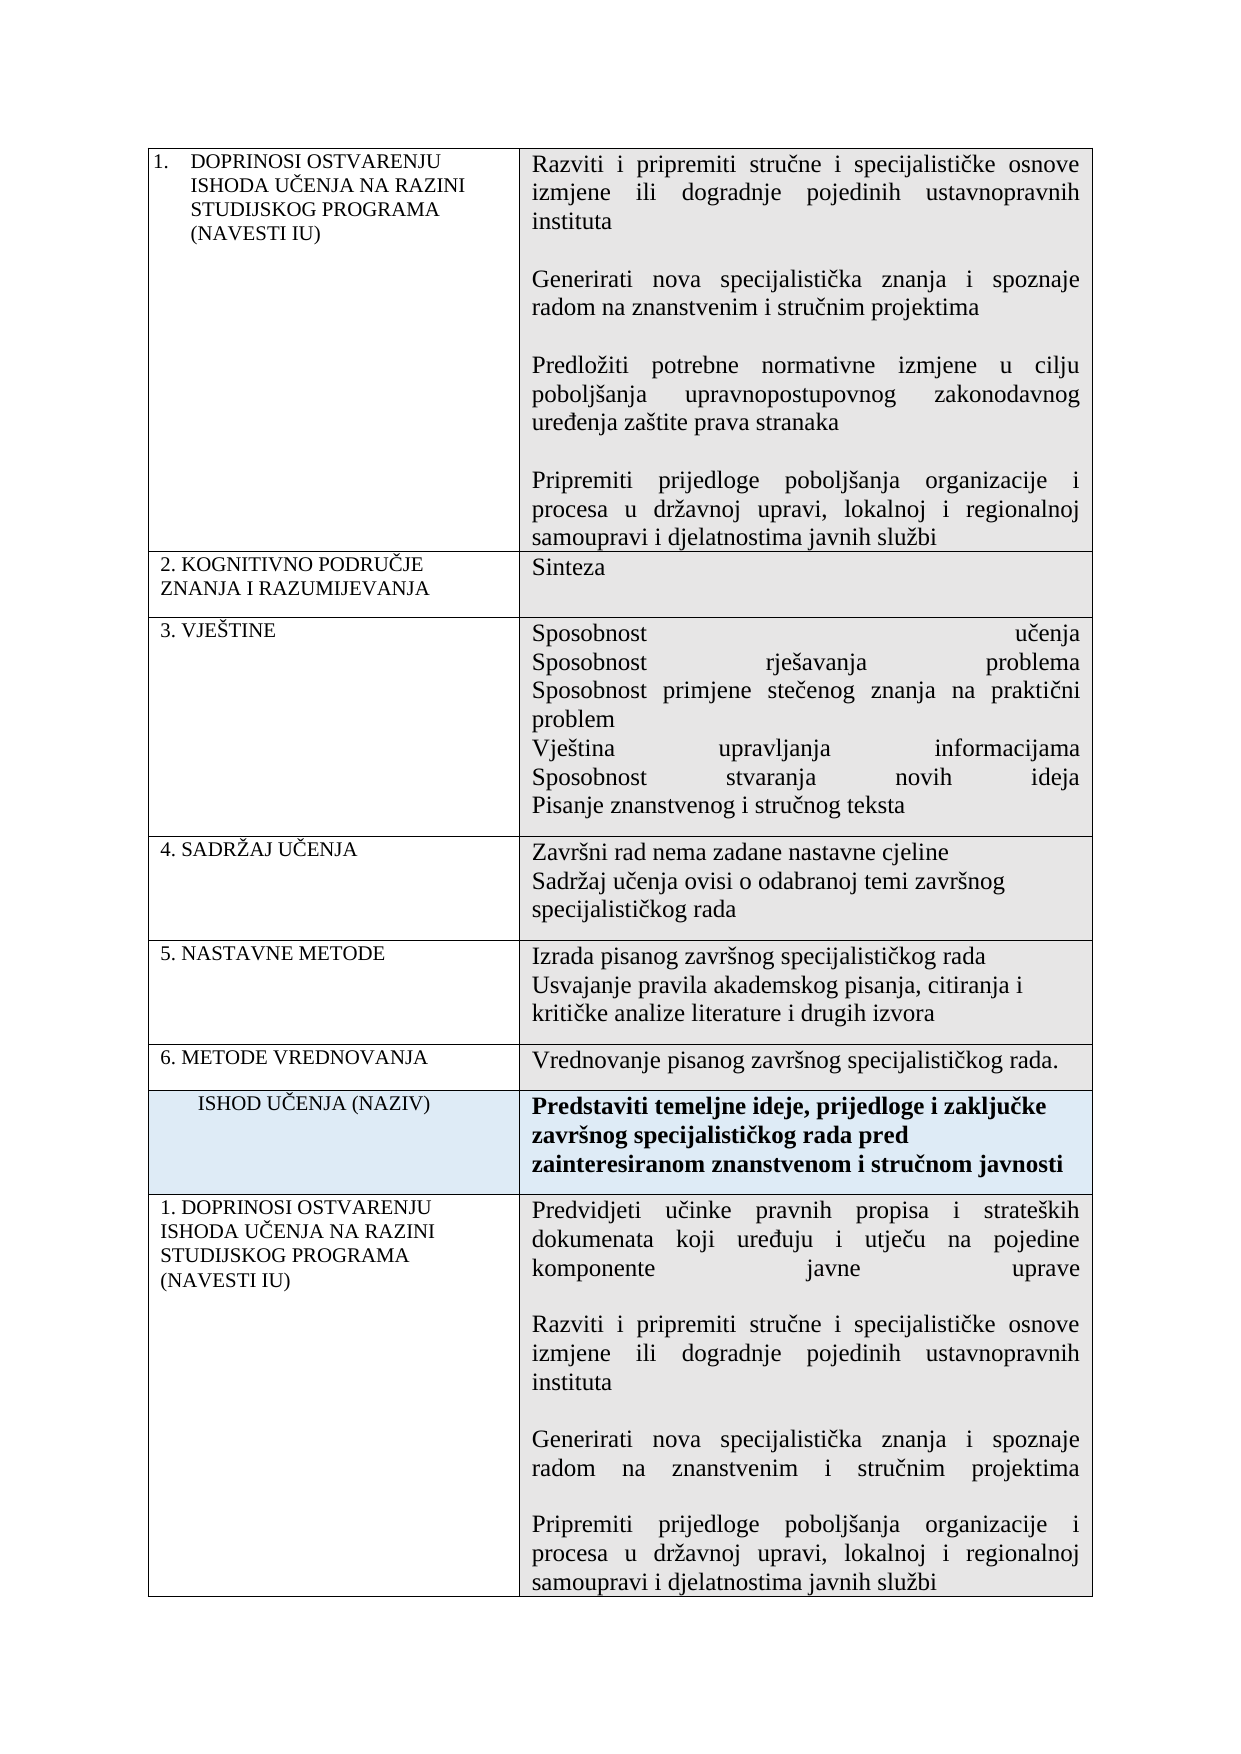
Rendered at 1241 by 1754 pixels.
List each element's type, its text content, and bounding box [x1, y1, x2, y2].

table_cell Sinteza [520, 552, 1092, 617]
table_cell 5. NASTAVNE METODE [149, 941, 519, 1044]
table_cell 2. KOGNITIVNO PODRUČJE ZNANJA I RAZUMIJEVANJA [149, 552, 519, 617]
table_cell 4. SADRŽAJ UČENJA [149, 837, 519, 940]
table_cell Vrednovanje pisanog završnog specijalističkog rada. [520, 1045, 1092, 1090]
table_cell Predvidjeti učinke pravnih propisa i strateških dokumenata koji uređuju i utječu na pojedine komponente javne uprave Razviti i pripremiti stručne i specijalističke osnove izmjene ili dogradnje pojedinih ustavnopravnih instituta Generirati nova specijalistička znanja i spoznaje radom na znanstvenim i stručnim projektima Pripremiti prijedloge poboljšanja organizacije i procesa u državnoj upravi, lokalnoj i regionalnoj samoupravi i djelatnostima javnih službi [520, 1195, 1092, 1596]
table_cell Završni rad nema zadane nastavne cjeline Sadržaj učenja ovisi o odabranoj temi završnog specijalističkog rada [520, 837, 1092, 940]
table_cell DOPRINOSI OSTVARENJU ISHODA UČENJA NA RAZINI STUDIJSKOG PROGRAMA (NAVESTI IU) [149, 149, 519, 551]
table_cell Predstaviti temeljne ideje, prijedloge i zaključke završnog specijalističkog rada pred zainteresiranom znanstvenom i stručnom javnosti [520, 1091, 1092, 1194]
table_cell 6. METODE VREDNOVANJA [149, 1045, 519, 1090]
table_cell 3. VJEŠTINE [149, 618, 519, 836]
table_cell Izrada pisanog završnog specijalističkog rada Usvajanje pravila akademskog pisanja, citiranja i kritičke analize literature i drugih izvora [520, 941, 1092, 1044]
table_cell Sposobnost učenja Sposobnost rješavanja problema Sposobnost primjene stečenog znanja na praktični problem Vještina upravljanja informacijama Sposobnost stvaranja novih ideja Pisanje znanstvenog i stručnog teksta [520, 618, 1092, 836]
table_cell ISHOD UČENJA (NAZIV) [149, 1091, 519, 1194]
table_cell 1. DOPRINOSI OSTVARENJU ISHODA UČENJA NA RAZINI STUDIJSKOG PROGRAMA (NAVESTI IU) [149, 1195, 519, 1596]
table_cell Razviti i pripremiti stručne i specijalističke osnove izmjene ili dogradnje pojedinih ustavnopravnih instituta Generirati nova specijalistička znanja i spoznaje radom na znanstvenim i stručnim projektima Predložiti potrebne normativne izmjene u cilju poboljšanja upravnopostupovnog zakonodavnog uređenja zaštite prava stranaka Pripremiti prijedloge poboljšanja organizacije i procesa u državnoj upravi, lokalnoj i regionalnoj samoupravi i djelatnostima javnih službi [520, 149, 1092, 551]
